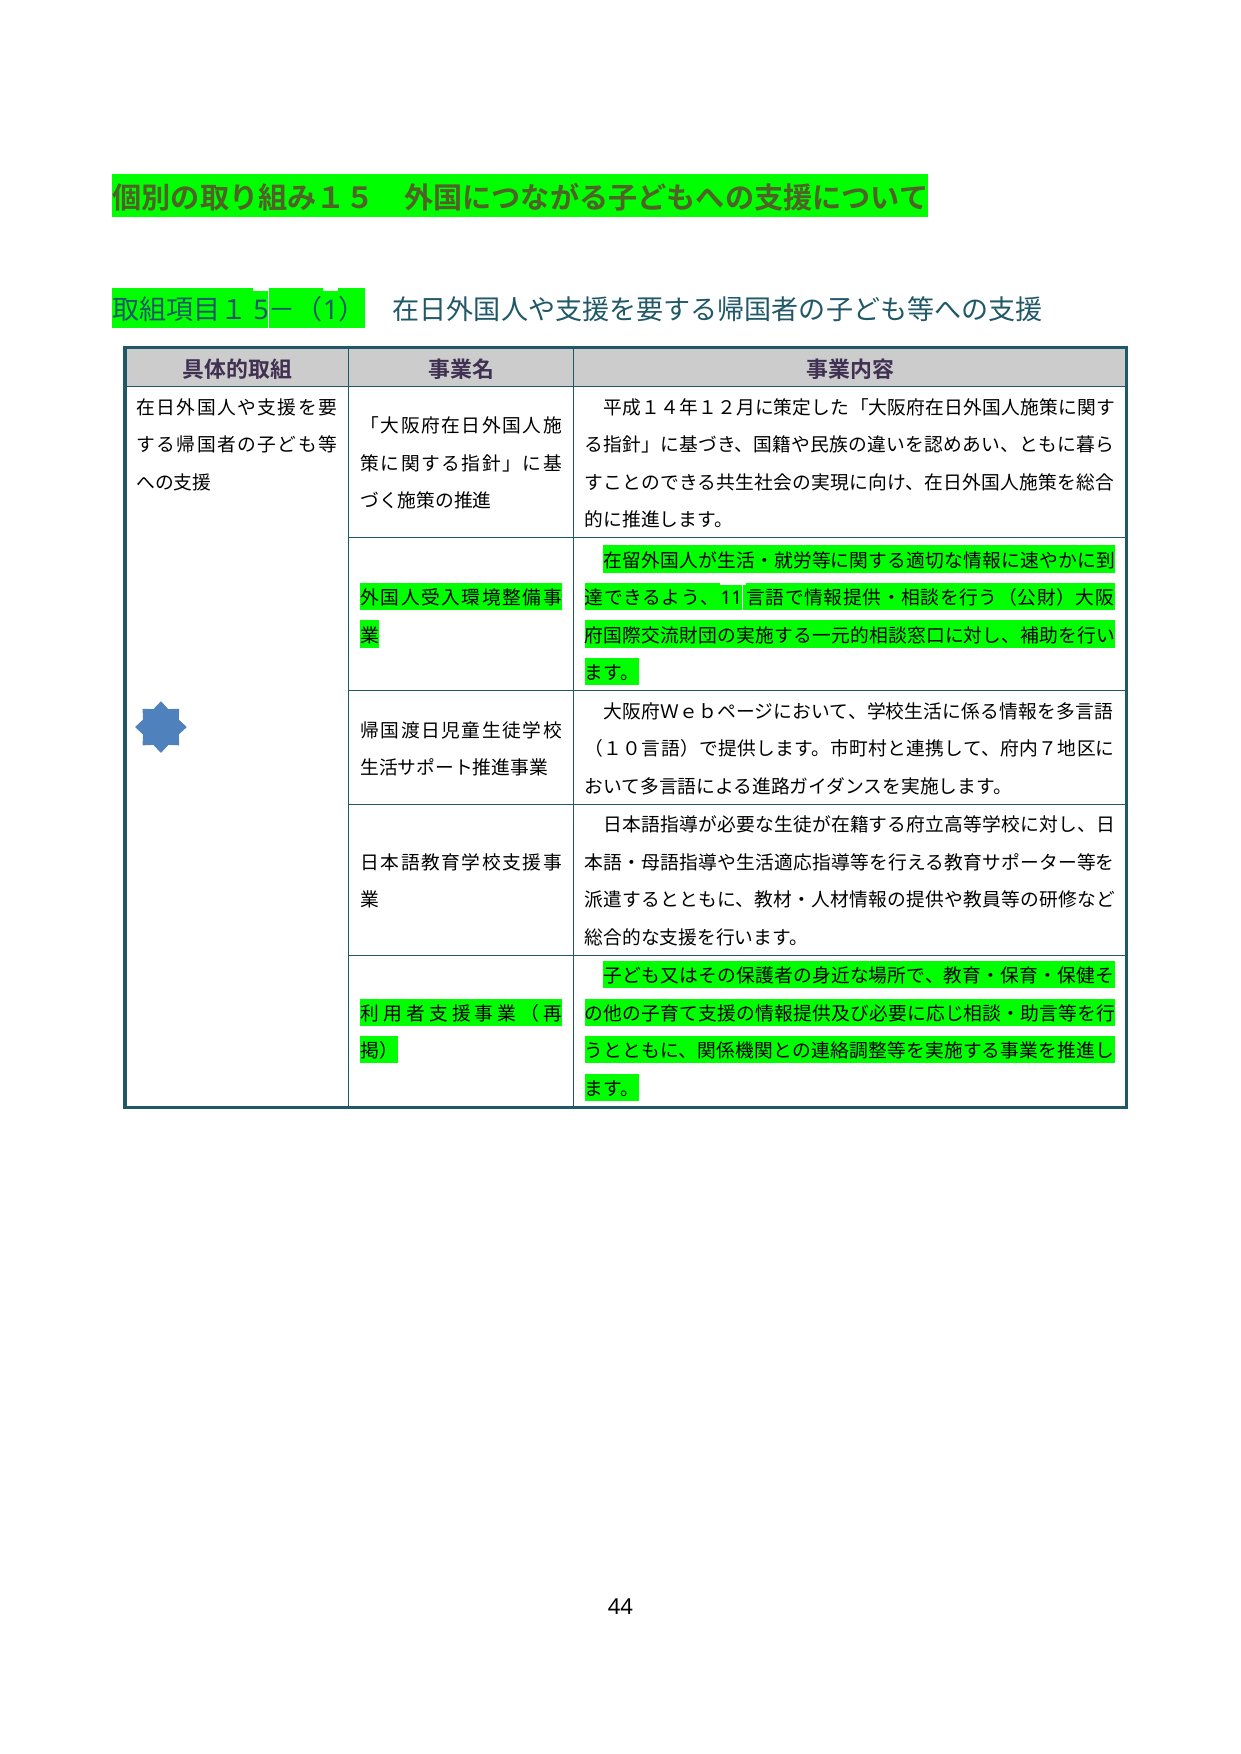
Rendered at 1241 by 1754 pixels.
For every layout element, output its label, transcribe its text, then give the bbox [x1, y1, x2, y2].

table_cell 日本語指導が必要な生徒が在籍する府立高等学校に対し、日本語・母語指導や生活適応指導等を行える教育サポーター等を派遣するとともに、教材・人材情報の提供や教員等の研修など総合的な支援を行います。 [574, 805, 1125, 955]
table_cell 平成１４年１２月に策定した「大阪府在日外国人施策に関する指針」に基づき、国籍や民族の違いを認めあい、ともに暮らすことのできる共生社会の実現に向け、在日外国人施策を総合的に推進します。 [574, 387, 1125, 537]
table_header 具体的取組 [127, 349, 348, 386]
table_cell 帰国渡日児童生徒学校生活サポート推進事業 [349, 691, 573, 804]
table_cell 利用者支援事業（再掲） [349, 956, 573, 1106]
table_header 事業名 [349, 349, 573, 386]
table_cell 子ども又はその保護者の身近な場所で、教育・保育・保健その他の子育て支援の情報提供及び必要に応じ相談・助言等を行うとともに、関係機関との連絡調整等を実施する事業を推進します。 [574, 956, 1125, 1106]
table_cell 「大阪府在日外国人施策に関する指針」に基づく施策の推進 [349, 387, 573, 537]
table_header 事業内容 [574, 349, 1125, 386]
table_cell 日本語教育学校支援事業 [349, 805, 573, 955]
table_cell 在留外国人が生活・就労等に関する適切な情報に速やかに到達できるよう、11言語で情報提供・相談を行う（公財）大阪府国際交流財団の実施する一元的相談窓口に対し、補助を行います。 [574, 538, 1125, 690]
table_cell 在日外国人や支援を要する帰国者の子ども等への支援 [127, 387, 348, 1106]
text 個別の取り組み１５ 外国につながる子どもへの支援について [112, 158, 1128, 233]
table_cell 大阪府Ｗｅｂページにおいて、学校生活に係る情報を多言語（１０言語）で提供します。市町村と連携して、府内７地区において多言語による進路ガイダンスを実施します。 [574, 691, 1125, 804]
table_cell 外国人受入環境整備事業 [349, 538, 573, 690]
text 取組項目１5－（1） 在日外国人や支援を要する帰国者の子ども等への支援 [112, 271, 1128, 346]
